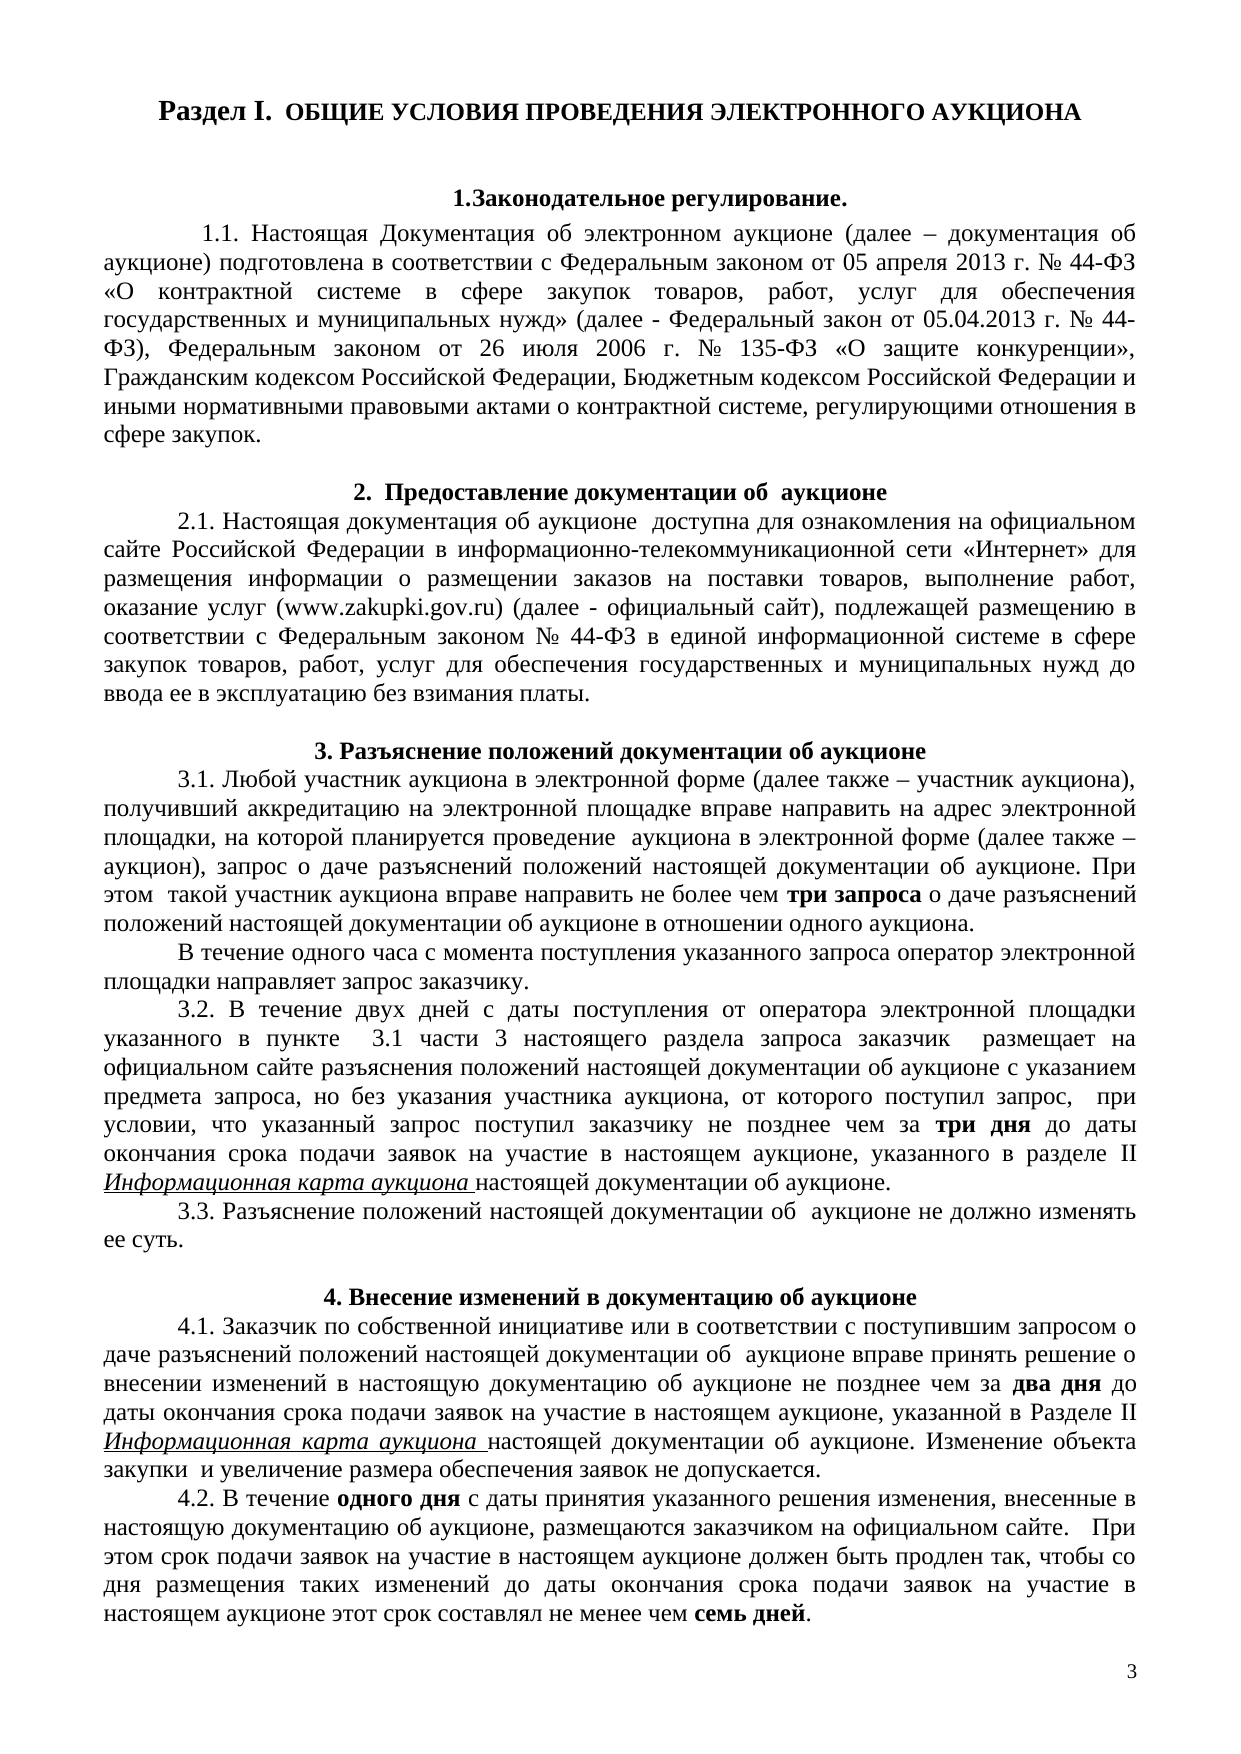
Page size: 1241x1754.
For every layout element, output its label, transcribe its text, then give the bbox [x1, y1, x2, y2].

text 4.2. В течение одного дня с даты принятия указанного решения изменения, внесенные в настоящую документацию об аукционе, размещаются заказчиком на официальном сайте. При этом срок подачи заявок на участие в настоящем аукционе должен быть продлен так, чтобы со дня размещения таких изменений до даты окончания срока подачи заявок на участие в настоящем аукционе этот срок составлял не менее чем семь дней. [103, 1483, 1137, 1627]
text 1.1. Настоящая Документация об электронном аукционе (далее – документация об аукционе) подготовлена в соответствии с Федеральным законом от 05 апреля . № 44-ФЗ «О контрактной системе в сфере закупок товаров, работ, услуг для обеспечения государственных и муниципальных нужд» (далее - Федеральный закон от 05.04.2013 г. № 44-ФЗ), Федеральным законом от 26 июля . № 135-ФЗ «О защите конкуренции», Гражданским кодексом Российской Федерации, Бюджетным кодексом Российской Федерации и иными нормативными правовыми актами о контрактной системе, регулирующими отношения в сфере закупок. [103, 218, 1137, 448]
text 3.3. Разъяснение положений настоящей документации об аукционе не должно изменять ее суть. [103, 1196, 1137, 1253]
text 3. Разъяснение положений документации об аукционе [103, 736, 1137, 764]
text 2. Предоставление документации об аукционе [103, 477, 1137, 506]
text В течение одного часа с момента поступления указанного запроса оператор электронной площадки направляет запрос заказчику. [103, 937, 1137, 994]
text 3.2. В течение двух дней с даты поступления от оператора электронной площадки указанного в пункте 3.1 части 3 настоящего раздела запроса заказчик размещает на официальном сайте разъяснения положений настоящей документации об аукционе с указанием предмета запроса, но без указания участника аукциона, от которого поступил запрос, при условии, что указанный запрос поступил заказчику не позднее чем за три дня до даты окончания срока подачи заявок на участие в настоящем аукционе, указанного в разделе II Информационная карта аукциона настоящей документации об аукционе. [103, 994, 1137, 1196]
text 4. Внесение изменений в документацию об аукционе [103, 1282, 1137, 1311]
list Законодательное регулирование. [162, 183, 1137, 212]
text 4.1. Заказчик по собственной инициативе или в соответствии с поступившим запросом о даче разъяснений положений настоящей документации об аукционе вправе принять решение о внесении изменений в настоящую документацию об аукционе не позднее чем за два дня до даты окончания срока подачи заявок на участие в настоящем аукционе, указанной в Разделе II Информационная карта аукциона настоящей документации об аукционе. Изменение объекта закупки и увеличение размера обеспечения заявок не допускается. [103, 1311, 1137, 1483]
text 2.1. Настоящая документация об аукционе доступна для ознакомления на официальном сайте Российской Федерации в информационно-телекоммуникационной сети «Интернет» для размещения информации о размещении заказов на поставки товаров, выполнение работ, оказание услуг (www.zakupki.gov.ru) (далее - официальный сайт), подлежащей размещению в соответствии с Федеральным законом № 44-ФЗ в единой информационной системе в сфере закупок товаров, работ, услуг для обеспечения государственных и муниципальных нужд до ввода ее в эксплуатацию без взимания платы. [103, 506, 1137, 707]
text 3.1. Любой участник аукциона в электронной форме (далее также – участник аукциона), получивший аккредитацию на электронной площадке вправе направить на адрес электронной площадки, на которой планируется проведение аукциона в электронной форме (далее также – аукцион), запрос о даче разъяснений положений настоящей документации об аукционе. При этом такой участник аукциона вправе направить не более чем три запроса о даче разъяснений положений настоящей документации об аукционе в отношении одного аукциона. [103, 764, 1137, 937]
subtitle Раздел I. ОБЩИЕ УСЛОВИЯ ПРОВЕДЕНИЯ ЭЛЕКТРОННОГО АУКЦИОНА [103, 93, 1137, 126]
